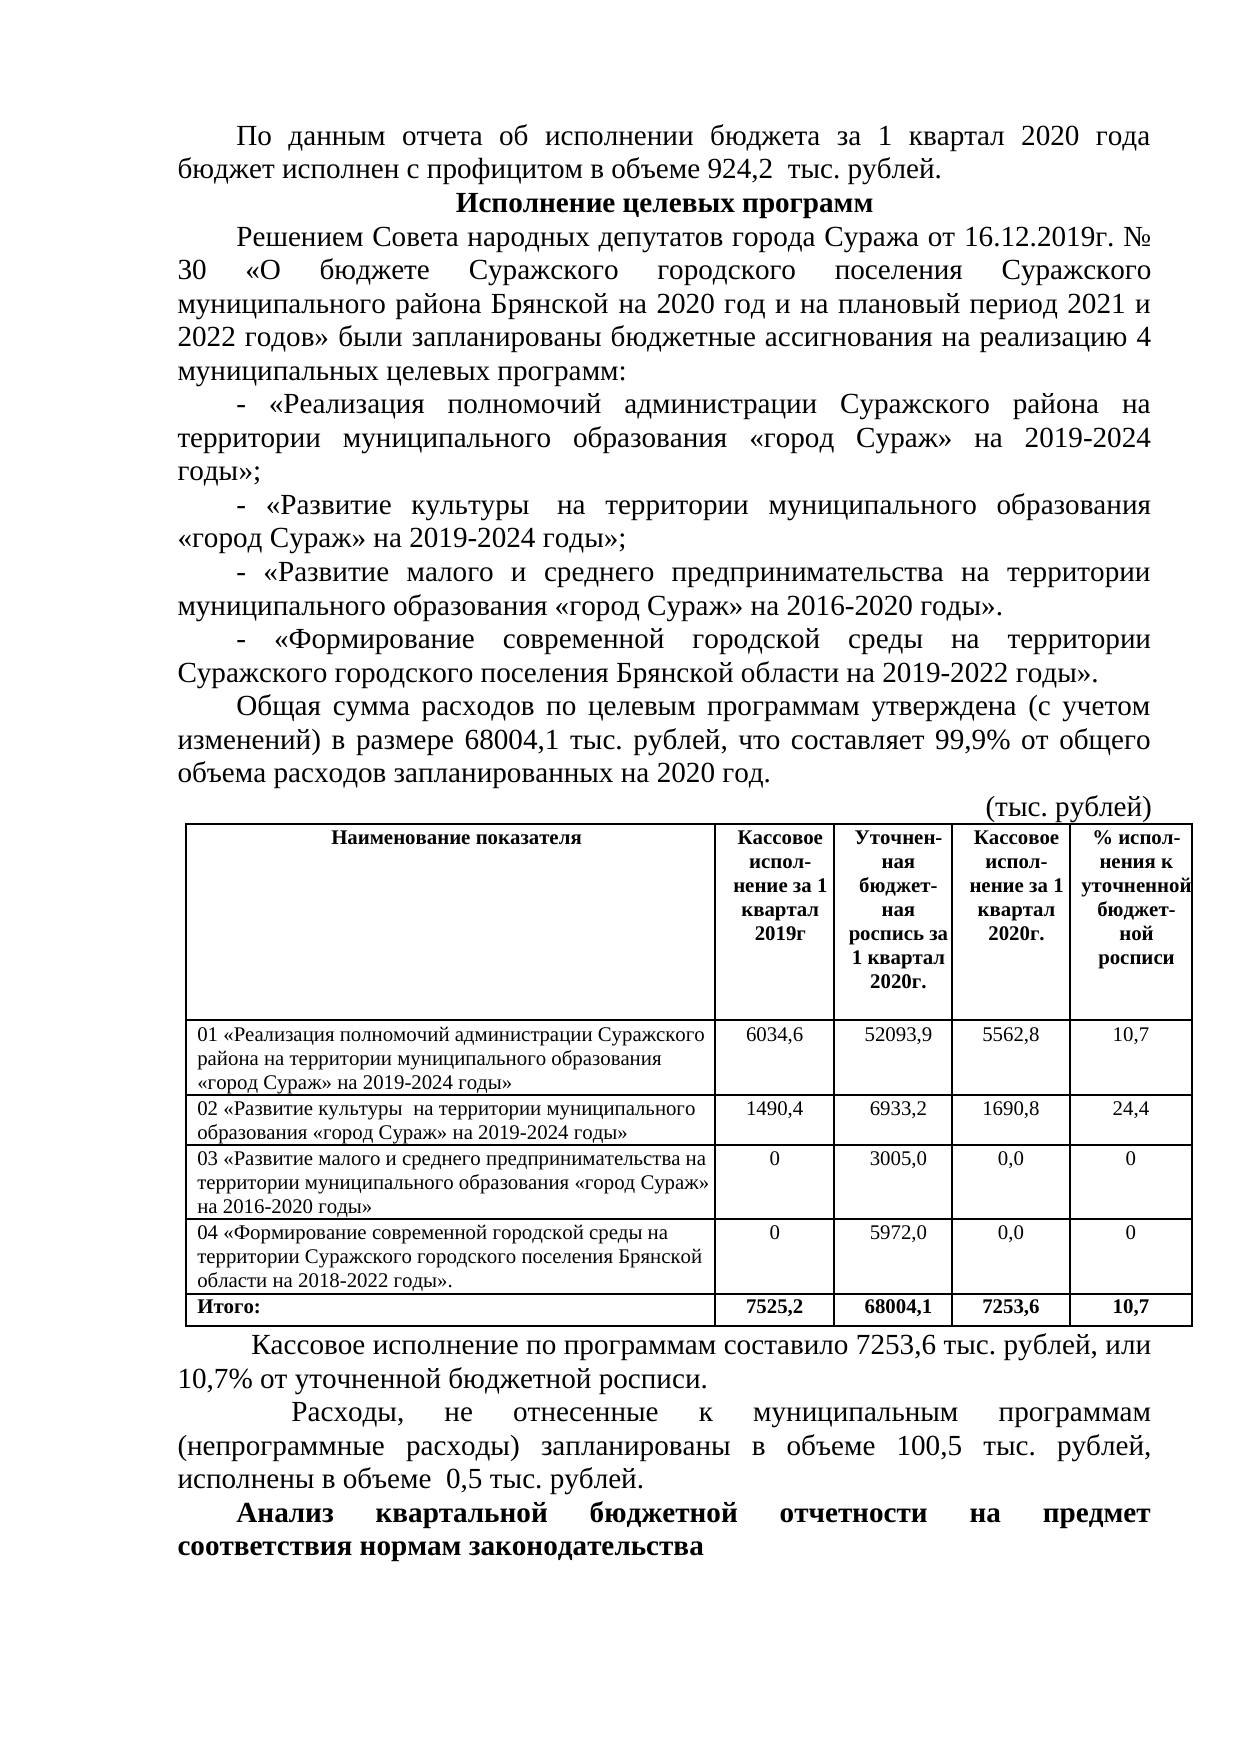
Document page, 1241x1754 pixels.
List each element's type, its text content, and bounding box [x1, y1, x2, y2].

table_cell 0 [1071, 1146, 1191, 1218]
table_cell 68004,1 [835, 1295, 951, 1325]
table_header Кассовое испол-нение за 1 квартал 2020г. [953, 825, 1069, 1019]
text Исполнение целевых программ [177, 185, 1152, 219]
table_cell 24,4 [1071, 1096, 1191, 1144]
table_cell 7253,6 [953, 1295, 1069, 1325]
table_cell 0 [716, 1220, 833, 1292]
table_cell 3005,0 [835, 1146, 951, 1218]
text Кассовое исполнение по программам составило 7253,6 тыс. рублей, или 10,7% от уточненной бюджетной росписи. [177, 1327, 1152, 1394]
table_cell 7525,2 [716, 1295, 833, 1325]
table_cell 10,7 [1071, 1295, 1191, 1325]
text - «Развитие малого и среднего предпринимательства на территории муниципального образования «город Сураж» на 2016-2020 годы». [177, 554, 1152, 621]
table_cell 0,0 [953, 1146, 1069, 1218]
table_cell 0 [716, 1146, 833, 1218]
table_header % испол-нения к уточненной бюджет-ной росписи [1071, 825, 1191, 1019]
table_cell 10,7 [1071, 1021, 1191, 1094]
text (тыс. рублей) [177, 789, 1152, 822]
table_cell 6933,2 [835, 1096, 951, 1144]
table_cell 0,0 [953, 1220, 1069, 1292]
text - «Формирование современной городской среды на территории Суражского городского поселения Брянской области на 2019-2022 годы». [177, 621, 1152, 688]
table_header Кассовое испол-нение за 1 квартал 2019г [716, 825, 833, 1019]
text По данным отчета об исполнении бюджета за 1 квартал 2020 года бюджет исполнен с профицитом в объеме 924,2 тыс. рублей. [177, 118, 1152, 185]
table_cell 03 «Развитие малого и среднего предпринимательства на территории муниципального образования «город Сураж» на 2016-2020 годы» [187, 1146, 714, 1218]
table_cell 0 [1071, 1220, 1191, 1292]
table_cell 01 «Реализация полномочий администрации Суражского района на территории муниципального образования «город Сураж» на 2019-2024 годы» [187, 1021, 714, 1094]
table_cell 5562,8 [953, 1021, 1069, 1094]
table_cell 04 «Формирование современной городской среды на территории Суражского городского поселения Брянской области на 2018-2022 годы». [187, 1220, 714, 1292]
table_header Наименование показателя [187, 825, 714, 1019]
table_cell 02 «Развитие культуры на территории муниципального образования «город Сураж» на 2019-2024 годы» [187, 1096, 714, 1144]
text Анализ квартальной бюджетной отчетности на предмет соответствия нормам законодательства [177, 1495, 1152, 1562]
text Решением Совета народных депутатов города Суража от 16.12.2019г. № 30 «О бюджете Суражского городского поселения Суражского муниципального района Брянской на 2020 год и на плановый период 2021 и 2022 годов» были запланированы бюджетные ассигнования на реализацию 4 муниципальных целевых программ: [177, 219, 1152, 386]
table_cell 52093,9 [835, 1021, 951, 1094]
text - «Развитие культуры на территории муниципального образования «город Сураж» на 2019-2024 годы»; [177, 487, 1152, 554]
text Общая сумма расходов по целевым программам утверждена (с учетом изменений) в размере 68004,1 тыс. рублей, что составляет 99,9% от общего объема расходов запланированных на 2020 год. [177, 688, 1152, 789]
table_cell 6034,6 [716, 1021, 833, 1094]
table_cell 5972,0 [835, 1220, 951, 1292]
table_header Уточнен-ная бюджет-ная роспись за 1 квартал 2020г. [835, 825, 951, 1019]
table_cell 1690,8 [953, 1096, 1069, 1144]
text - «Реализация полномочий администрации Суражского района на территории муниципального образования «город Сураж» на 2019-2024 годы»; [177, 386, 1152, 487]
text Расходы, не отнесенные к муниципальным программам (непрограммные расходы) запланированы в объеме 100,5 тыс. рублей, исполнены в объеме 0,5 тыс. рублей. [177, 1394, 1152, 1495]
table_cell 1490,4 [716, 1096, 833, 1144]
table_cell Итого: [187, 1295, 714, 1325]
